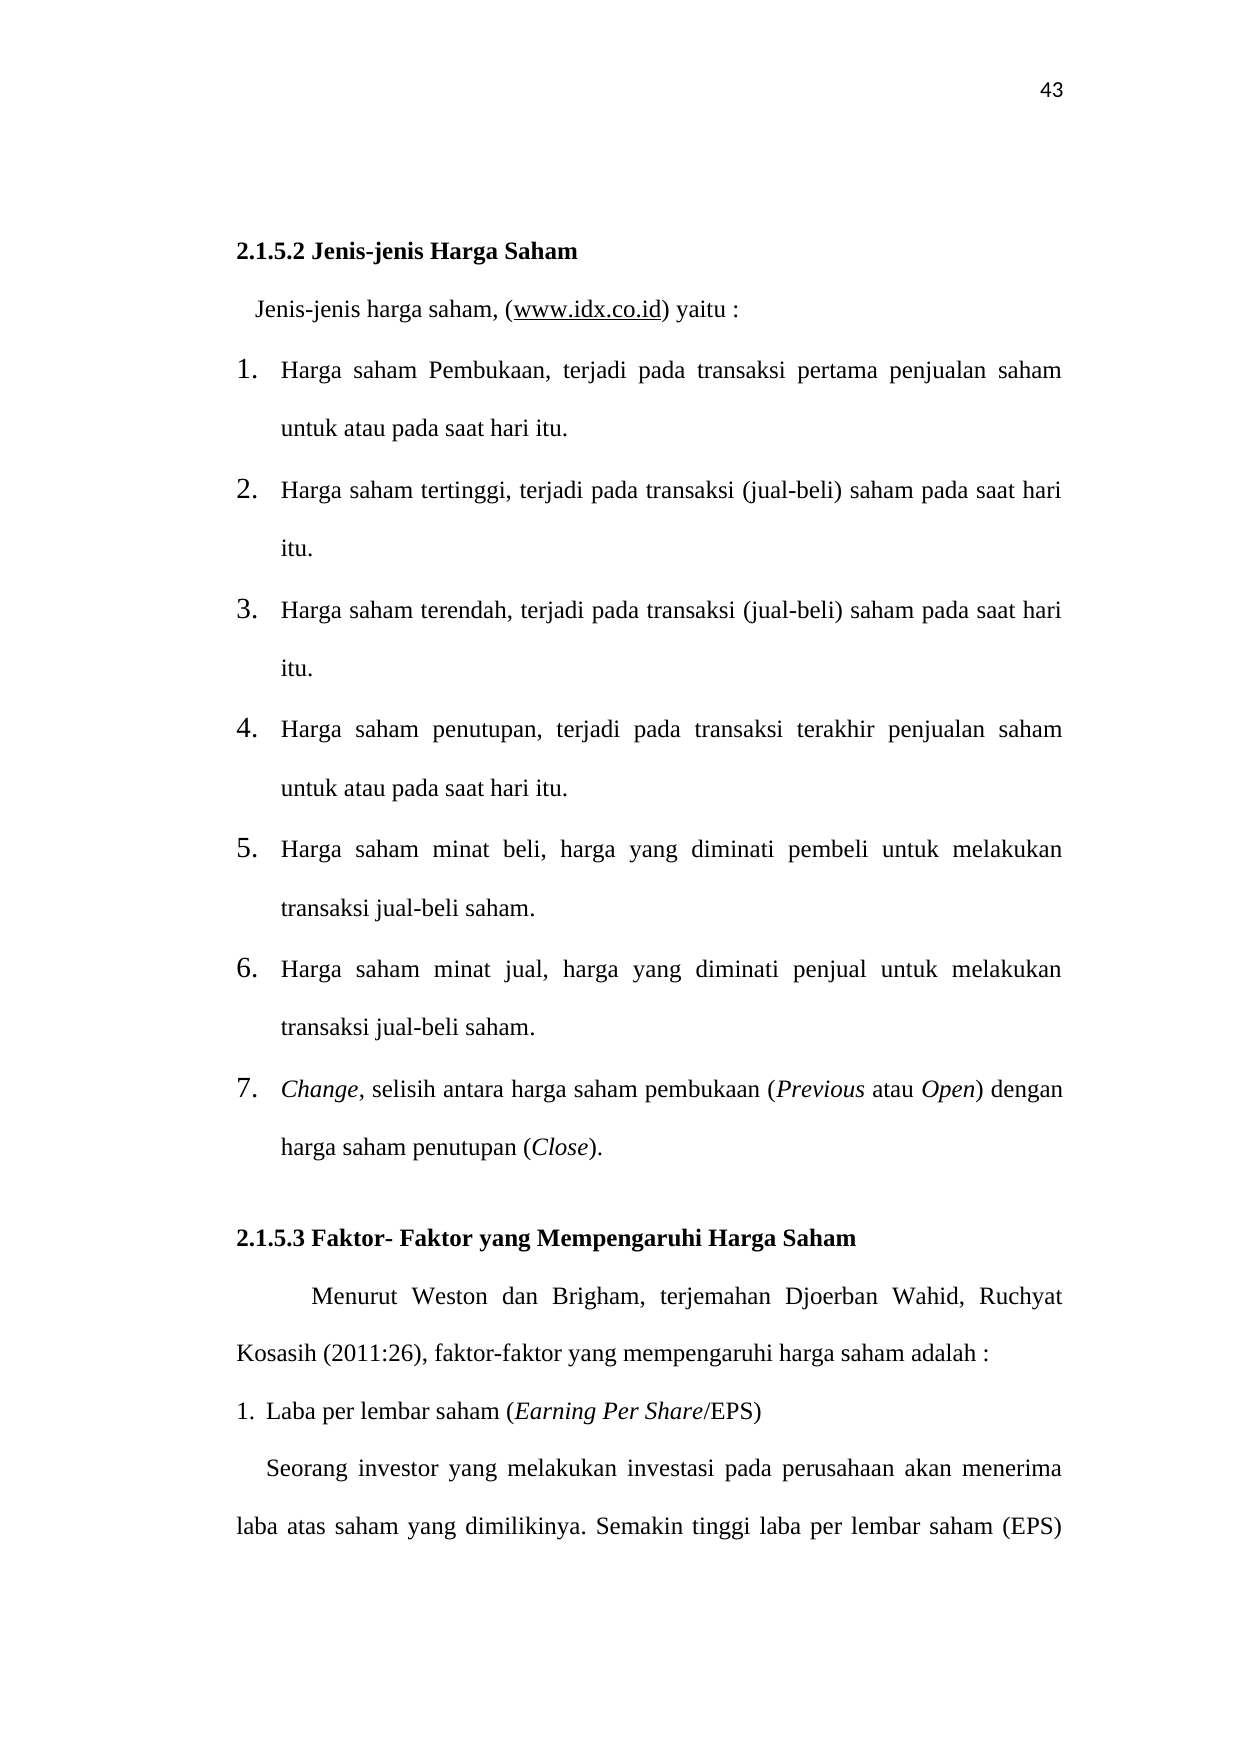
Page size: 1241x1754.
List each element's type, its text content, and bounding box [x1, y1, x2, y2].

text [236, 1453, 1063, 1539]
list Harga saham minat beli, harga yang diminati pembeli untuk melakukan transaksi jual-beli saham. [236, 830, 1063, 921]
text 2.1.5.3 Faktor- Faktor yang Mempengaruhi Harga Saham [236, 1223, 1063, 1252]
list Harga saham Pembukaan, terjadi pada transaksi pertama penjualan saham untuk atau pada saat hari itu. [236, 351, 1063, 442]
list Harga saham minat jual, harga yang diminati penjual untuk melakukan transaksi jual-beli saham. [236, 950, 1063, 1041]
list Jenis-jenis Harga Saham [236, 236, 1063, 265]
list Change, selisih antara harga saham pembukaan (Previous atau Open) dengan harga saham penutupan (Close). [236, 1070, 1063, 1161]
text Jenis-jenis harga saham, (www.idx.co.id) yaitu : [236, 294, 1063, 322]
list Harga saham terendah, terjadi pada transaksi (jual-beli) saham pada saat hari itu. [236, 591, 1063, 682]
list Harga saham tertinggi, terjadi pada transaksi (jual-beli) saham pada saat hari itu. [236, 471, 1063, 562]
list Harga saham penutupan, terjadi pada transaksi terakhir penjualan saham untuk atau pada saat hari itu. [236, 711, 1063, 802]
text Menurut Weston dan Brigham, terjemahan Djoerban Wahid, Ruchyat Kosasih (2011:26), faktor-faktor yang mempengaruhi harga saham adalah : [236, 1281, 1063, 1367]
list Laba per lembar saham (Earning Per Share/EPS) [236, 1396, 1063, 1424]
